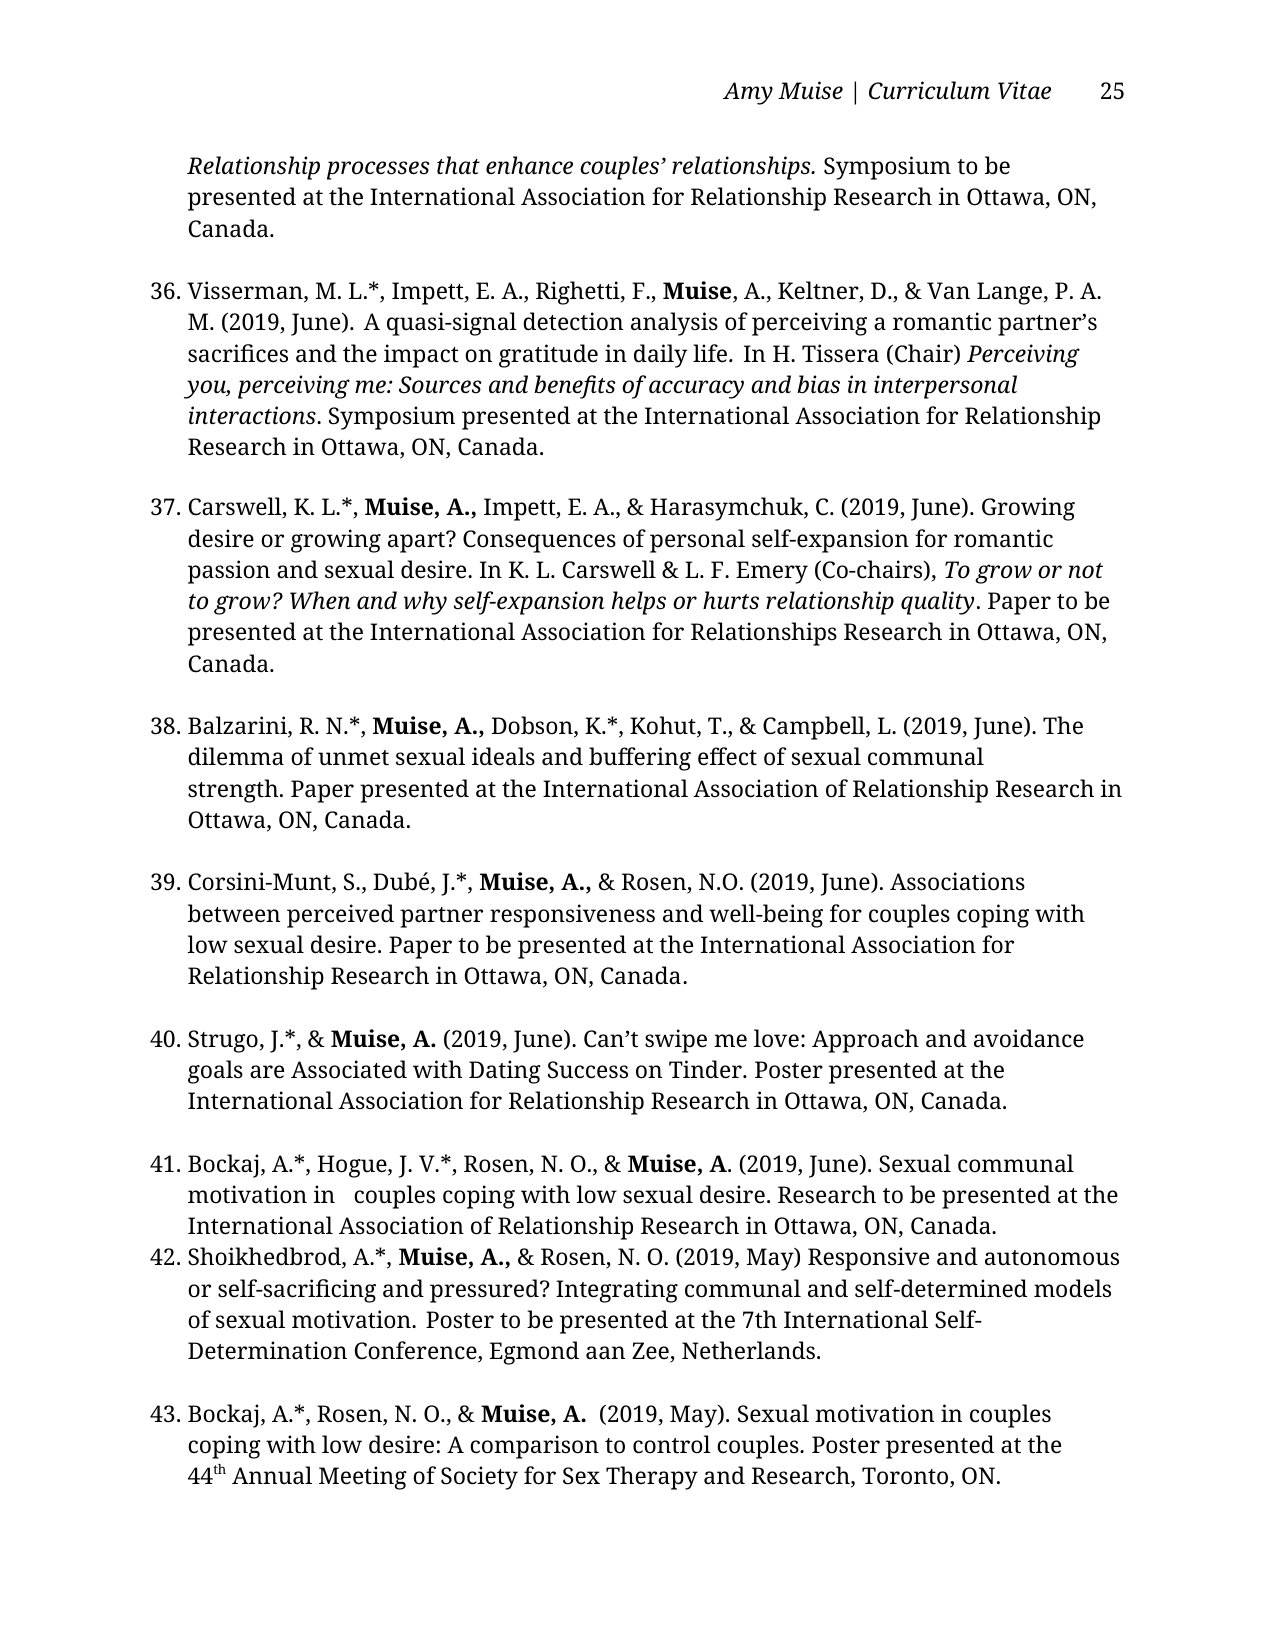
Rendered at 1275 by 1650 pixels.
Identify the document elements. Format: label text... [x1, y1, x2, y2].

list Balzarini, R. N.*, Muise, A., Dobson, K.*, Kohut, T., & Campbell, L. (2019, June). The dilemma of unmet sexual ideals and buffering effect of sexual communal strength. Paper presented at the International Association of Relationship Research in Ottawa, ON, Canada. [150, 710, 1125, 835]
list Carswell, K. L.*, Muise, A., Impett, E. A., & Harasymchuk, C. (2019, June). Growing desire or growing apart? Consequences of personal self-expansion for romantic passion and sexual desire. In K. L. Carswell & L. F. Emery (Co-chairs), To grow or not to grow? When and why self-expansion helps or hurts relationship quality. Paper to be presented at the International Association for Relationships Research in Ottawa, ON, Canada. [150, 491, 1125, 679]
list Corsini-Munt, S., Dubé, J.*, Muise, A., & Rosen, N.O. (2019, June). Associations between perceived partner responsiveness and well-being for couples coping with low sexual desire. Paper to be presented at the International Association for Relationship Research in Ottawa, ON, Canada. [150, 866, 1125, 991]
list Bockaj, A.*, Rosen, N. O., & Muise, A. (2019, May). Sexual motivation in couples coping with low desire: A comparison to control couples. Poster presented at the 44th Annual Meeting of Society for Sex Therapy and Research, Toronto, ON. [150, 1397, 1125, 1491]
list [150, 150, 1125, 244]
list Shoikhedbrod, A.*, Muise, A., & Rosen, N. O. (2019, May) Responsive and autonomous or self-sacrificing and pressured? Integrating communal and self-determined models of sexual motivation. Poster to be presented at the 7th International Self-Determination Conference, Egmond aan Zee, Netherlands. [150, 1241, 1125, 1366]
list Bockaj, A.*, Hogue, J. V.*, Rosen, N. O., & Muise, A. (2019, June). Sexual communal motivation in couples coping with low sexual desire. Research to be presented at the International Association of Relationship Research in Ottawa, ON, Canada. [150, 1147, 1125, 1241]
list Strugo, J.*, & Muise, A. (2019, June). Can’t swipe me love: Approach and avoidance goals are Associated with Dating Success on Tinder. Poster presented at the International Association for Relationship Research in Ottawa, ON, Canada. [150, 1022, 1125, 1116]
list Visserman, M. L.*, Impett, E. A., Righetti, F., Muise, A., Keltner, D., & Van Lange, P. A. M. (2019, June). A quasi-signal detection analysis of perceiving a romantic partner’s sacrifices and the impact on gratitude in daily life. In H. Tissera (Chair) Perceiving you, perceiving me: Sources and benefits of accuracy and bias in interpersonal interactions. Symposium presented at the International Association for Relationship Research in Ottawa, ON, Canada. [150, 275, 1125, 491]
